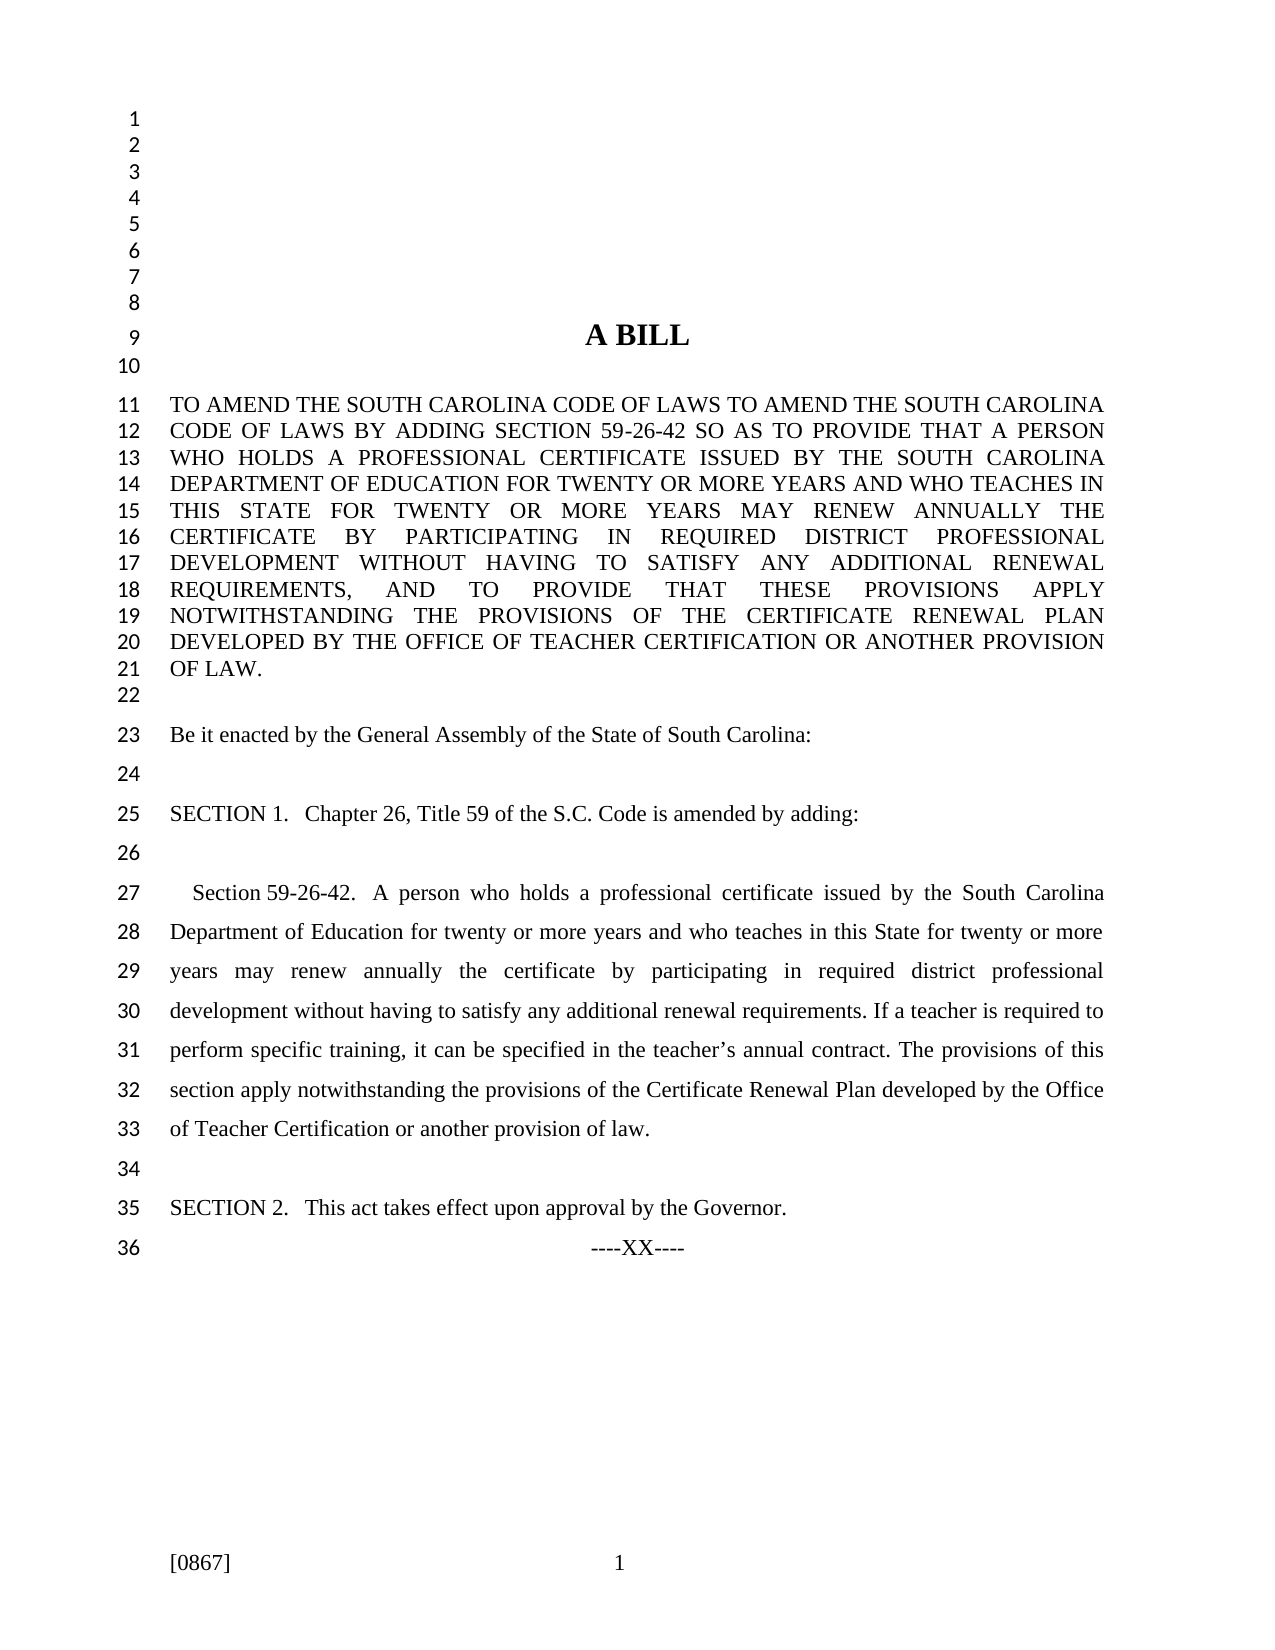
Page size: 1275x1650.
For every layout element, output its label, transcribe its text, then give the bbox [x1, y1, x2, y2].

text ----XX---- [169, 1234, 1106, 1260]
text SECTION 1. Chapter 26, Title 59 of the S.C. Code is amended by adding: [169, 799, 1106, 826]
text SECTION 2. This act takes effect upon approval by the Governor. [169, 1194, 1106, 1221]
text Section 59‑26‑42. A person who holds a professional certificate issued by the South Carolina Department of Education for twenty or more years and who teaches in this State for twenty or more years may renew annually the certificate by participating in required district professional development without having to satisfy any additional renewal requirements. If a teacher is required to perform specific training, it can be specified in the teacher’s annual contract. The provisions of this section apply notwithstanding the provisions of the Certificate Renewal Plan developed by the Office of Teacher Certification or another provision of law. [169, 878, 1106, 1142]
text A bill [169, 316, 1106, 352]
text Be it enacted by the General Assembly of the State of South Carolina: [169, 721, 1106, 747]
